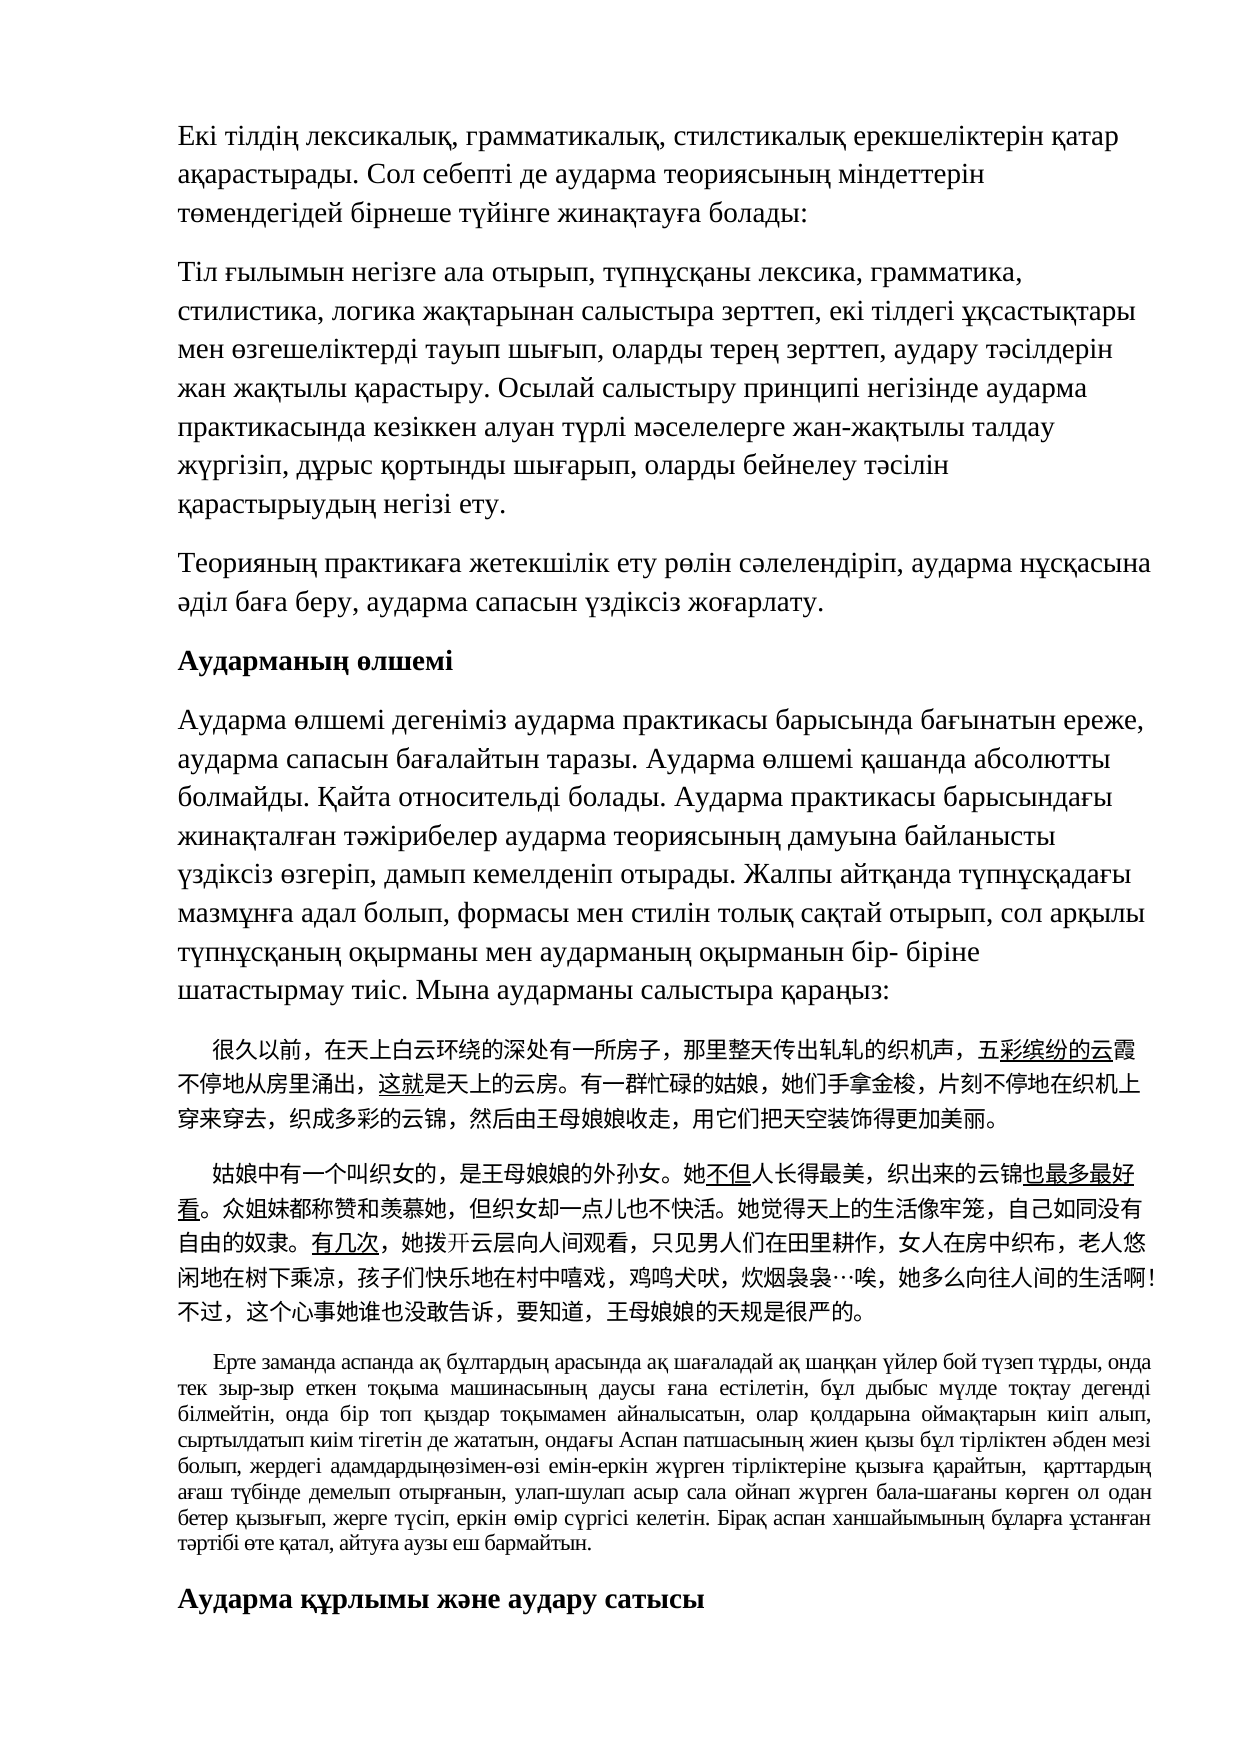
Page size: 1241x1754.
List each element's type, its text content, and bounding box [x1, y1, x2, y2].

text Аударма өлшемі дегеніміз аударма практикасы барысында бағынатын ереже, аударма сапасын бағалайтын таразы. Аударма өлшемі қашанда абсолютты болмайды. Қайта относительді болады. Аударма практикасы барысындағы жинақталған тәжірибелер аударма теориясының дамуына байланысты үздіксіз өзгеріп, дамып кемелденіп отырады. Жалпы айтқанда түпнұсқадағы мазмұнға адал болып, формасы мен стилін толық сақтай отырып, сол арқылы түпнұсқаның оқырманы мен аударманың оқырманын бір- біріне шатастырмау тиіс. Мына аударманы салыстыра қараңыз: [177, 702, 1152, 1006]
text Аударманың өлшемі [177, 643, 1152, 677]
text 姑娘中有一个叫织女的，是王母娘娘的外孙女。她不但人长得最美，织出来的云锦也最多最好看。众姐妹都称赞和羡慕她，但织女却一点儿也不快活。她觉得天上的生活像牢笼，自己如同没有自由的奴隶。有几次，她拨开云层向人间观看，只见男人们在田里耕作，女人在房中织布，老人悠闲地在树下乘凉，孩子们快乐地在村中嘻戏，鸡鸣犬吠，炊烟袅袅…唉，她多么向往人间的生活啊！不过，这个心事她谁也没敢告诉，要知道，王母娘娘的天规是很严的。 [177, 1156, 1152, 1327]
text Теорияның практикаға жетекшілік ету рөлін сәлелендіріп, аударма нұсқасына әділ баға беру, аударма сапасын үздіксіз жоғарлату. [177, 545, 1152, 617]
text Ерте заманда аспанда ақ бұлтардың арасында ақ шағаладай ақ шаңқан үйлер бой түзеп тұрды, онда тек зыр-зыр еткен тоқыма машинасының даусы ғана естілетін, бұл дыбыс мүлде тоқтау дегенді білмейтін, онда бір топ қыздар тоқымамен айналысатын, олар қолдарына оймақтарын киіп алып, сыртылдатып киім тігетін де жататын, ондағы Аспан патшасының жиен қызы бұл тірліктен әбден мезі болып, жердегі адамдардыңөзімен-өзі емін-еркін жүрген тірліктеріне қызыға қарайтын, қарттардың ағаш түбінде демелып отырғанын, улап-шулап асыр сала ойнап жүрген бала-шағаны көрген ол одан бетер қызығып, жерге түсіп, еркін өмір сүргісі келетін. Бірақ аспан ханшайымының бұларға ұстанған тәртібі өте қатал, айтуға аузы еш бармайтын. [177, 1349, 1152, 1556]
text 很久以前，在天上白云环绕的深处有一所房子，那里整天传出轧轧的织机声，五彩缤纷的云霞不停地从房里涌出，这就是天上的云房。有一群忙碌的姑娘，她们手拿金梭，片刻不停地在织机上穿来穿去，织成多彩的云锦，然后由王母娘娘收走，用它们把天空装饰得更加美丽。 [177, 1032, 1152, 1134]
text Тіл ғылымын негізге ала отырып, түпнұсқаны лексика, грамматика, стилистика, логика жақтарынан салыстыра зерттеп, екі тілдегі ұқсастықтары мен өзгешеліктерді тауып шығып, оларды терең зерттеп, аудару тәсілдерін жан жақтылы қарастыру. Осылай салыстыру принципі негізінде аударма практикасында кезіккен алуан түрлі мәселелерге жан-жақтылы талдау жүргізіп, дұрыс қортынды шығарып, оларды бейнелеу тәсілін қарастырыудың негізі ету. [177, 254, 1152, 519]
text Екі тілдің лексикалық, грамматикалық, стилстикалық ерекшеліктерін қатар ақарастырады. Сол себепті де аударма теориясының міндеттерін төмендегідей бірнеше түйінге жинақтауға болады: [177, 118, 1152, 229]
text Аударма құрлымы және аудару сатысы [177, 1581, 1152, 1615]
